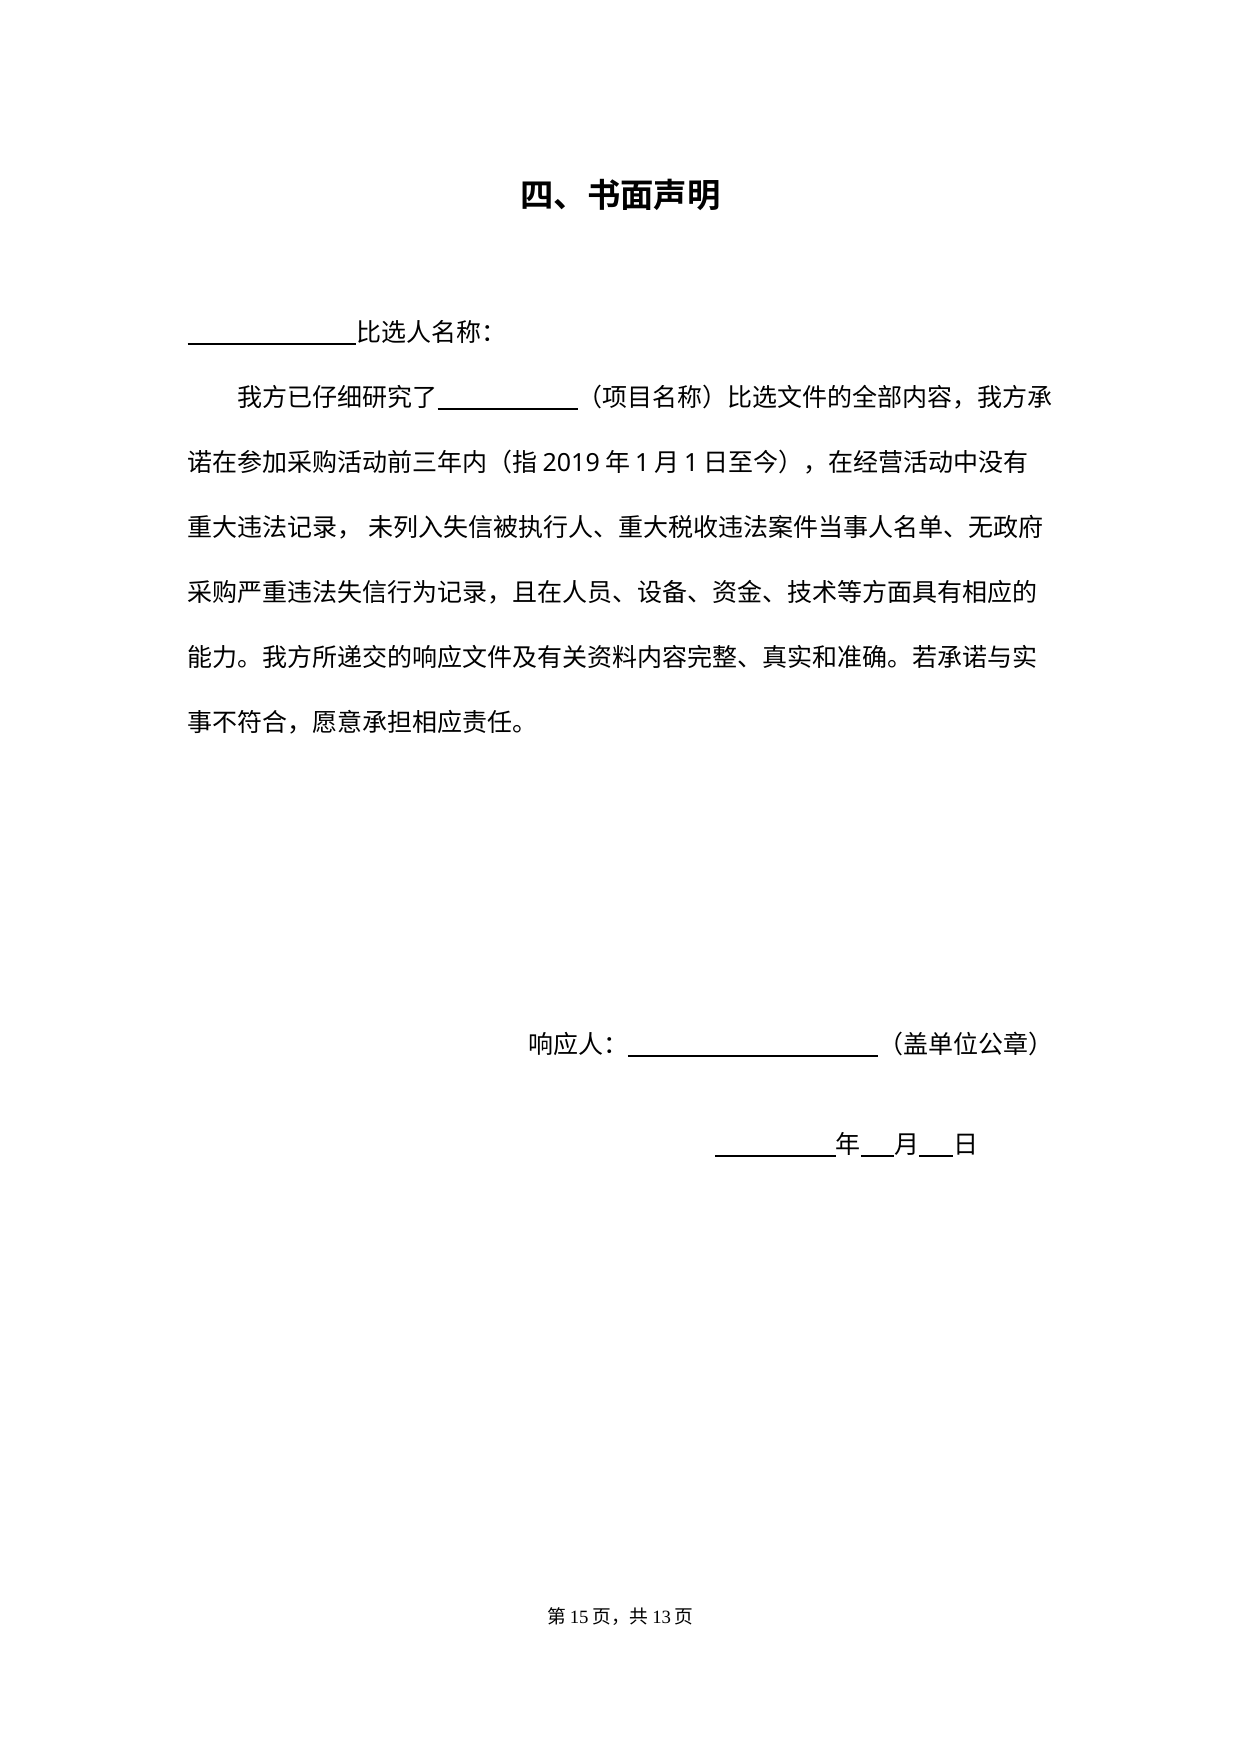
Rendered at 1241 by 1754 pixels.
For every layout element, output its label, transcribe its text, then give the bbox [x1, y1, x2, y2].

text 年 月 日 [187, 1113, 978, 1163]
text 响应人： （盖单位公章） [187, 1013, 1053, 1063]
text 四、书面声明 [187, 161, 1053, 226]
text 我方已仔细研究了 （项目名称）比选文件的全部内容，我方承诺在参加采购活动前三年内（指2019年1月1日至今），在经营活动中没有重大违法记录， 未列入失信被执行人、重大税收违法案件当事人名单、无政府采购严重违法失信行为记录，且在人员、设备、资金、技术等方面具有相应的能力。我方所递交的响应文件及有关资料内容完整、真实和准确。若承诺与实事不符合，愿意承担相应责任。 [187, 363, 1053, 753]
text 比选人名称： [187, 298, 1053, 363]
